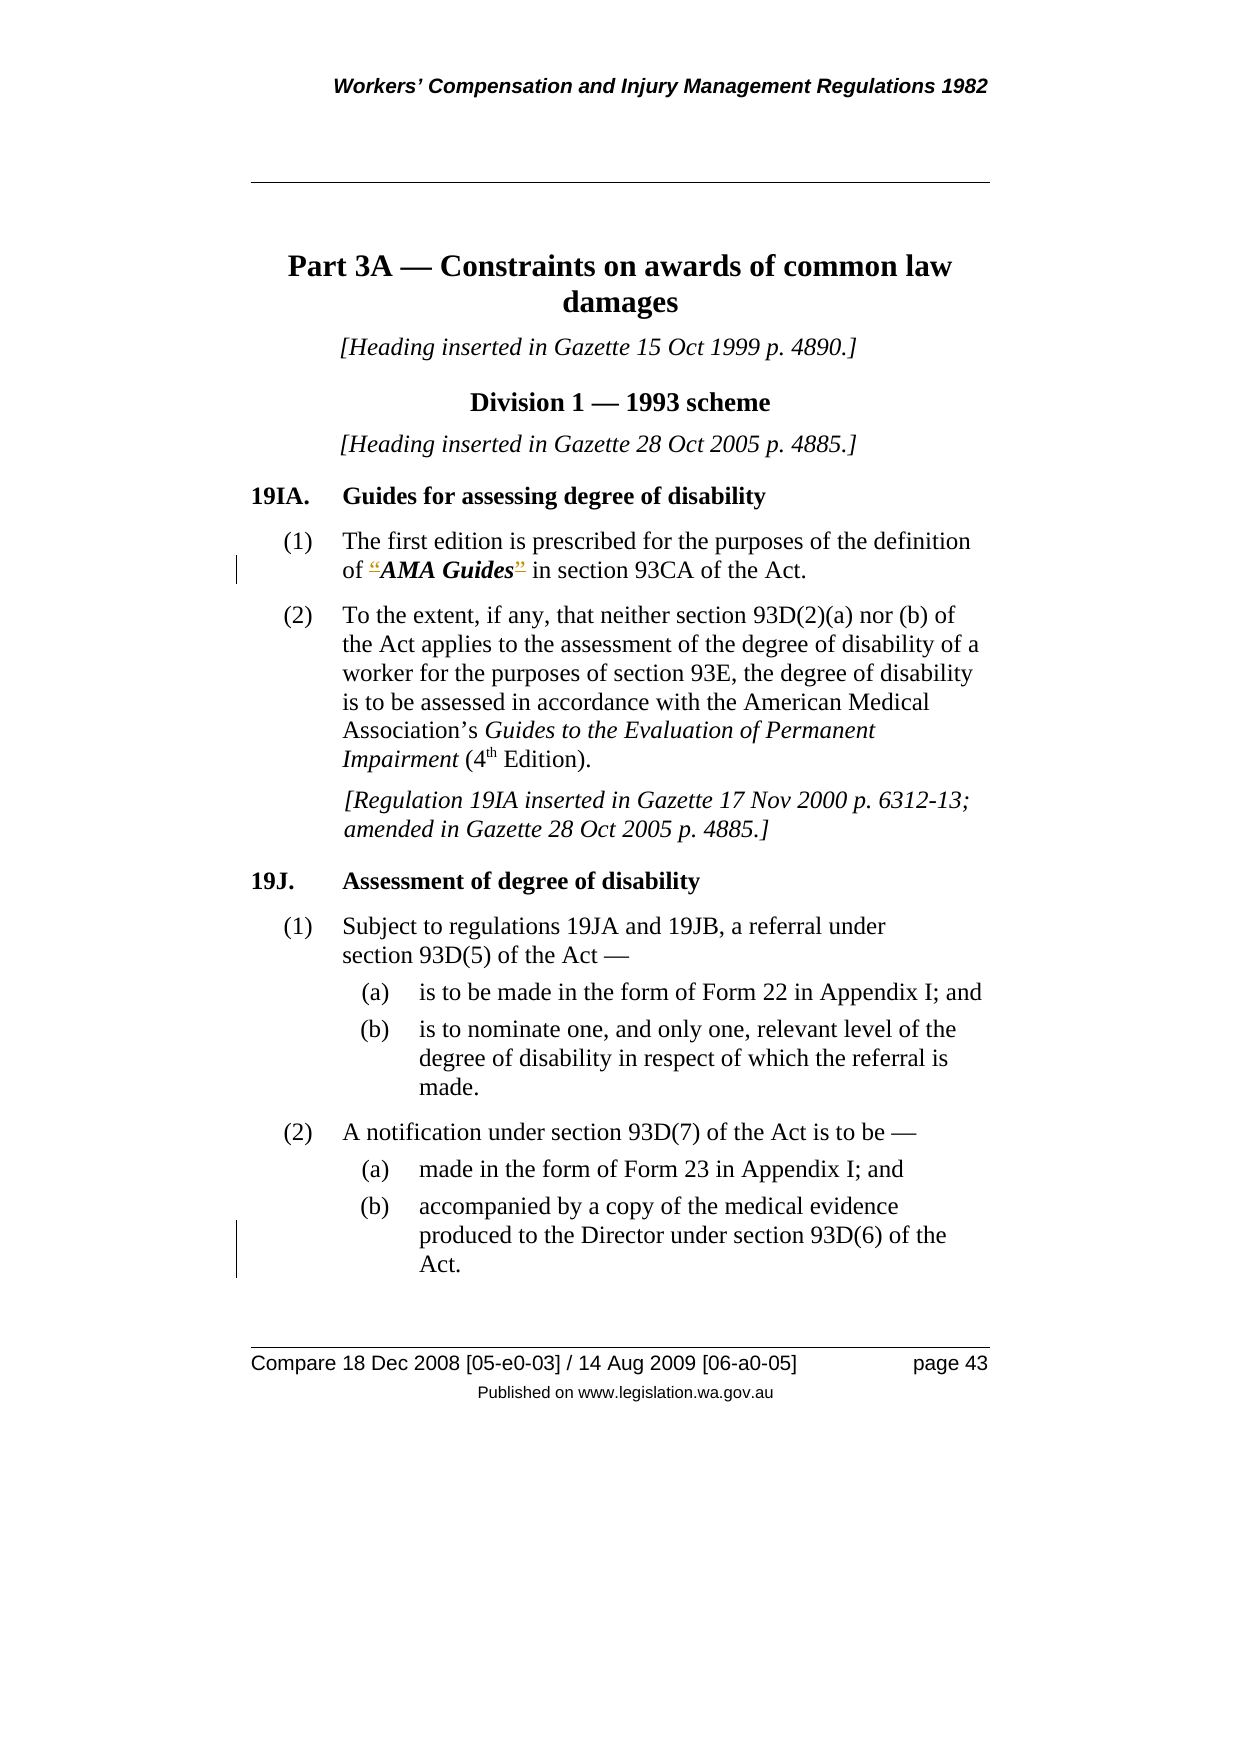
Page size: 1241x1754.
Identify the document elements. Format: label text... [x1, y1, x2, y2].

text (2) To the extent, if any, that neither section 93D(2)(a) nor (b) of the Act applies to the assessment of the degree of disability of a worker for the purposes of section 93E, the degree of disability is to be assessed in accordance with the American Medical Association’s Guides to the Evaluation of Permanent Impairment (4th Edition). [251, 601, 990, 773]
text (a) is to be made in the form of Form 22 in Appendix I; and [251, 977, 990, 1006]
text (1) The first edition is prescribed for the purposes of the definition of AMA Guides in section 93CA of the Act. [251, 526, 990, 584]
subtitle 19IA. Guides for assessing degree of disability [251, 481, 990, 510]
subtitle Part 3A — Constraints on awards of common law damages [251, 247, 990, 319]
text (b) accompanied by a copy of the medical evidence produced to the Director under section 93D(6) of theAct. [251, 1191, 990, 1278]
text (b) is to nominate one, and only one, relevant level of the degree of disability in respect of which the referral is made. [251, 1014, 990, 1101]
subtitle 19J. Assessment of degree of disability [251, 866, 990, 895]
text (1) Subject to regulations 19JA and 19JB, a referral under section 93D(5) of the Act — [251, 911, 990, 969]
text [Regulation 19IA inserted in Gazette 17 Nov 2000 p. 6312-13; amended in Gazette 28 Oct 2005 p. 4885.] [251, 786, 990, 843]
subtitle [Heading inserted in Gazette 15 Oct 1999 p. 4890.] [251, 332, 990, 361]
subtitle [Heading inserted in Gazette 28 Oct 2005 p. 4885.] [251, 429, 990, 458]
text (a) made in the form of Form 23 in Appendix I; and [251, 1154, 990, 1183]
text (2) A notification under section 93D(7) of the Act is to be — [251, 1117, 990, 1146]
subtitle Division 1 — 1993 scheme [251, 386, 990, 417]
